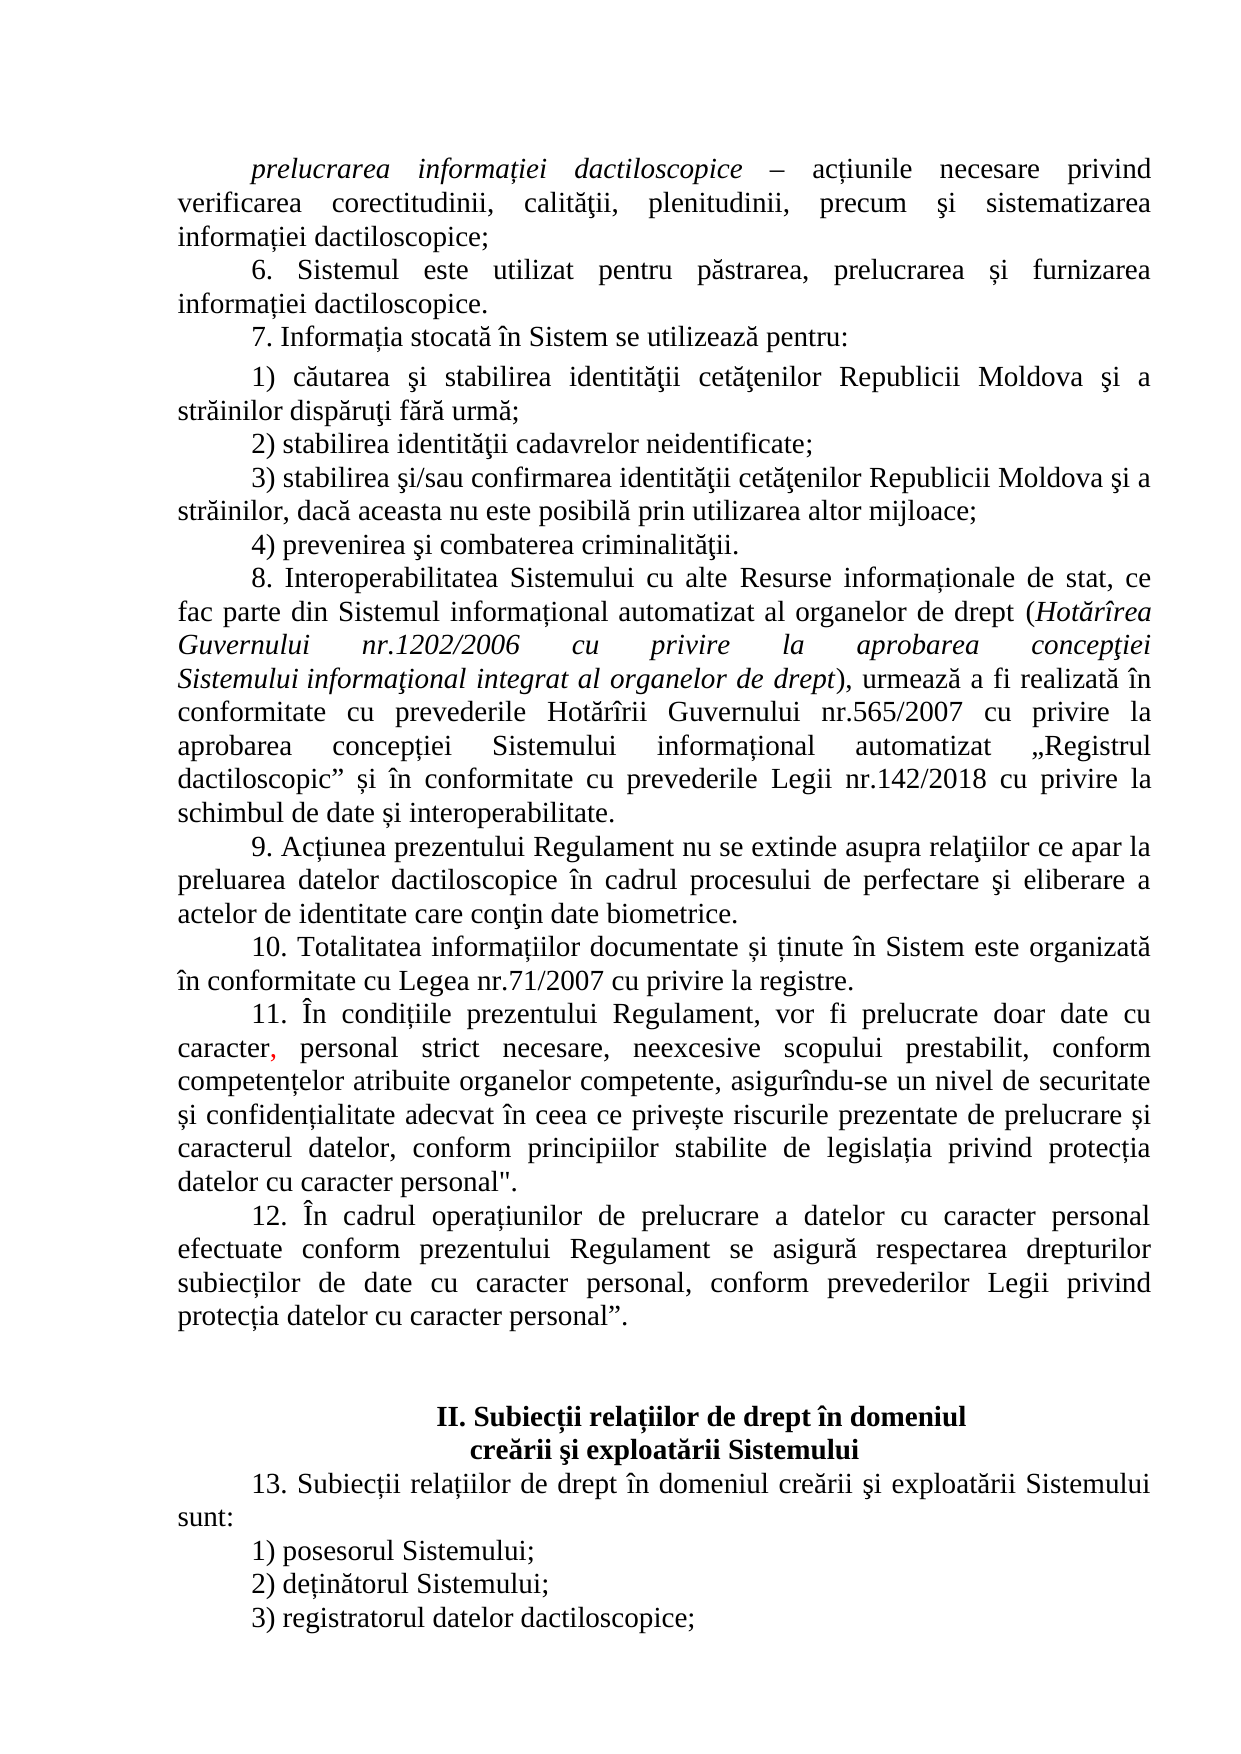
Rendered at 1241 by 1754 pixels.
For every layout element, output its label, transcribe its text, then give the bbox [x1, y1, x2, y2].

text 4) prevenirea şi combaterea criminalităţii. [177, 527, 1152, 560]
text 8. Interoperabilitatea Sistemului cu alte Resurse informaționale de stat, ce fac parte din Sistemul informațional automatizat al organelor de drept (Hotărîrea Guvernului nr.1202/2006 cu privire la aprobarea concepţiei Sistemului informaţional integrat al organelor de drept), urmează a fi realizată în conformitate cu prevederile Hotărîrii Guvernului nr.565/2007 cu privire la aprobarea concepției Sistemului informațional automatizat „Registrul dactiloscopic” și în conformitate cu prevederile Legii nr.142/2018 cu privire la schimbul de date și interoperabilitate. [177, 560, 1152, 829]
text 10. Totalitatea informațiilor documentate și ținute în Sistem este organizată în conformitate cu Legea nr.71/2007 cu privire la registre. [177, 929, 1152, 996]
text 3) stabilirea şi/sau confirmarea identităţii cetăţenilor Republicii Moldova şi a străinilor, dacă aceasta nu este posibilă prin utilizarea altor mijloace; [177, 460, 1152, 527]
text prelucrarea informației dactiloscopice – acțiunile necesare privind verificarea corectitudinii, calităţii, plenitudinii, precum şi sistematizarea informației dactiloscopice; [177, 152, 1152, 252]
text 13. Subiecții relațiilor de drept în domeniul creării şi exploatării Sistemului sunt: [177, 1466, 1152, 1533]
text 12. În cadrul operațiunilor de prelucrare a datelor cu caracter personal efectuate conform prezentului Regulament se asigură respectarea drepturilor subiecților de date cu caracter personal, conform prevederilor Legii privind protecția datelor cu caracter personal”. [177, 1198, 1152, 1332]
text 7. Informația stocată în Sistem se utilizează pentru: [251, 319, 1152, 353]
text 9. Acțiunea prezentului Regulament nu se extinde asupra relaţiilor ce apar la preluarea datelor dactiloscopice în cadrul procesului de perfectare şi eliberare a actelor de identitate care conţin date biometrice. [177, 829, 1152, 929]
text 1) căutarea şi stabilirea identităţii cetăţenilor Republicii Moldova şi a străinilor dispăruţi fără urmă; [177, 359, 1152, 426]
text 2) deținătorul Sistemului; [177, 1567, 1152, 1600]
text 3) registratorul datelor dactiloscopice; [177, 1600, 1152, 1634]
text II. Subiecții relațiilor de drept în domeniul creării şi exploatării Sistemului [177, 1399, 1152, 1466]
text 6. Sistemul este utilizat pentru păstrarea, prelucrarea și furnizarea informației dactiloscopice. [177, 252, 1152, 319]
text 11. În condițiile prezentului Regulament, vor fi prelucrate doar date cu caracter, personal strict necesare, neexcesive scopului prestabilit, conform competențelor atribuite organelor competente, asigurîndu-se un nivel de securitate și confidențialitate adecvat în ceea ce privește riscurile prezentate de prelucrare și caracterul datelor, conform principiilor stabilite de legislația privind protecția datelor cu caracter personal". [177, 996, 1152, 1198]
text 2) stabilirea identităţii cadavrelor neidentificate; [177, 426, 1152, 460]
text 1) posesorul Sistemului; [177, 1533, 1152, 1567]
